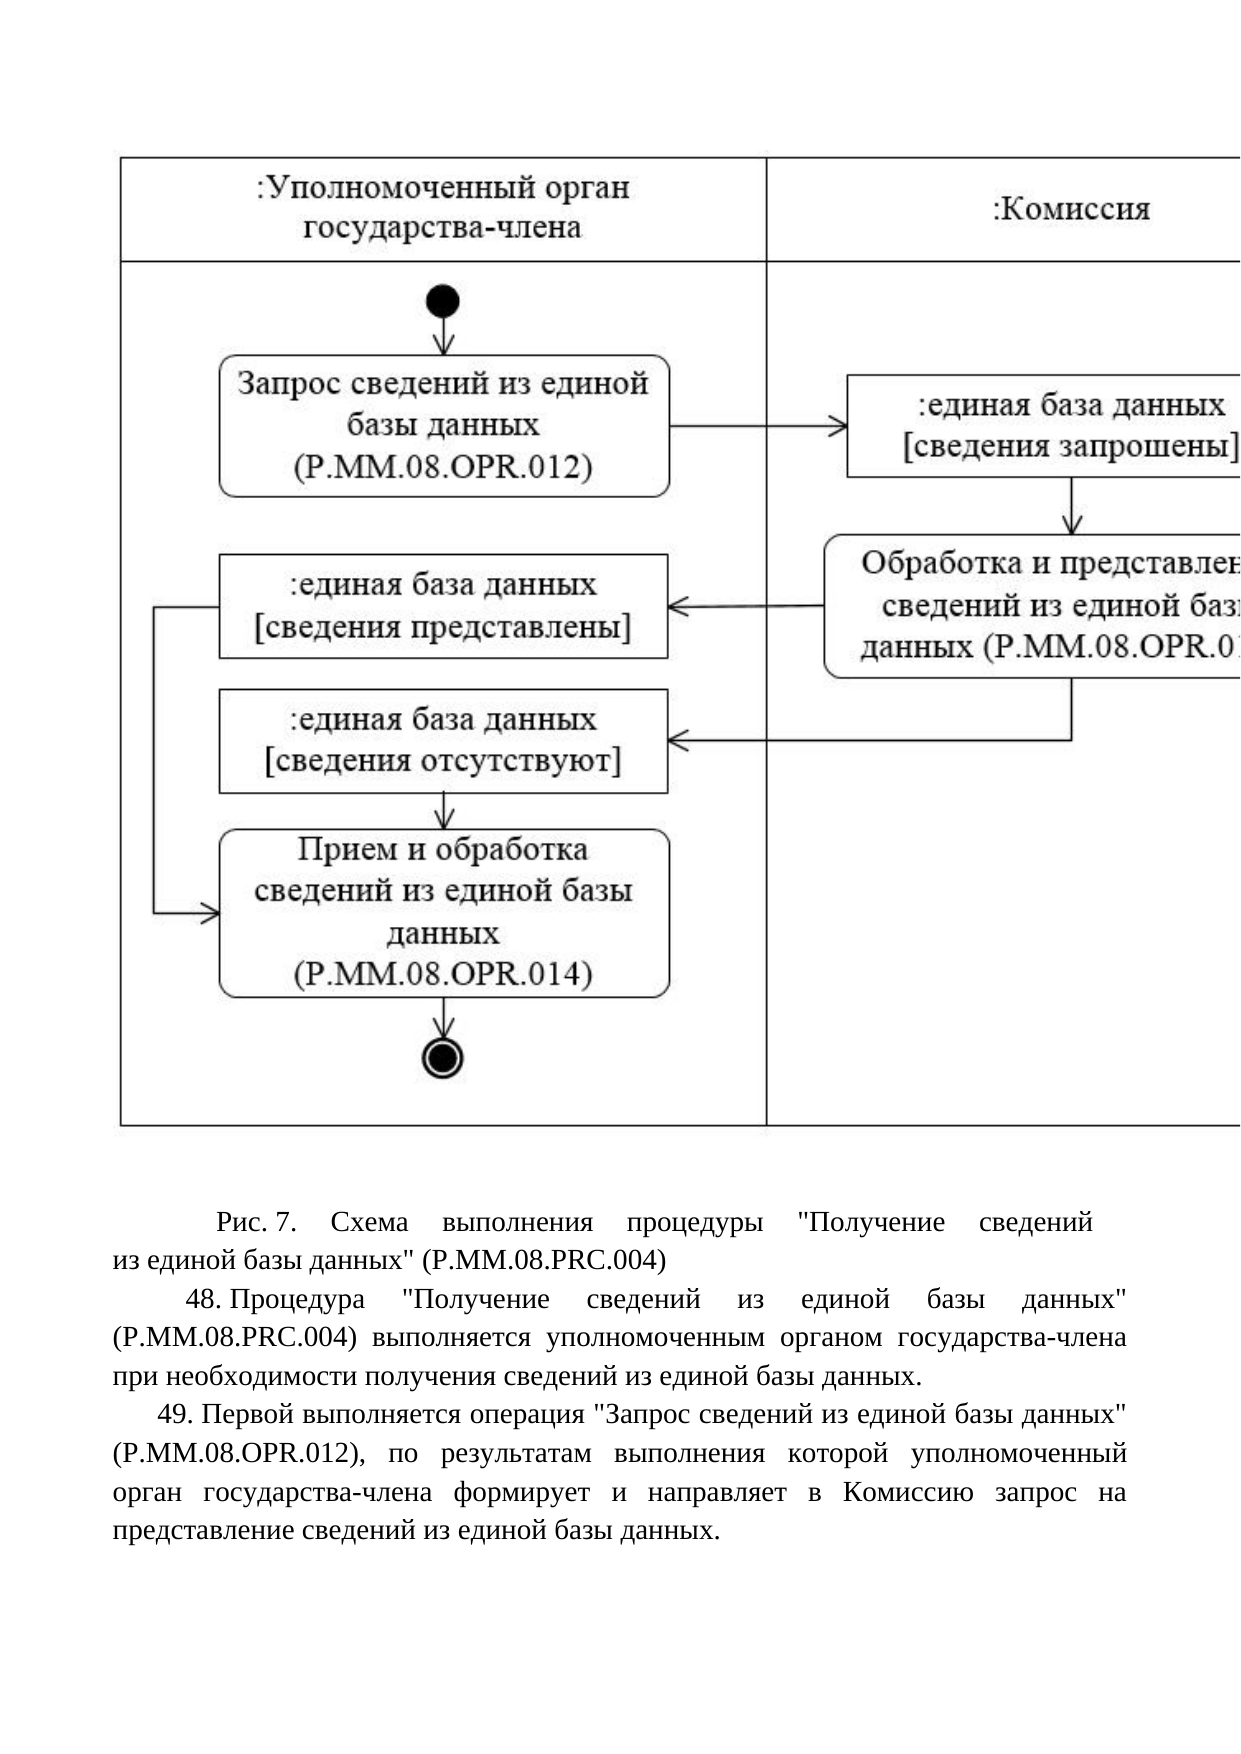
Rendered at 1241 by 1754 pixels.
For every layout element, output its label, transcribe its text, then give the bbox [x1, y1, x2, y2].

picture [112, 150, 1241, 1140]
text 48. Процедура "Получение сведений из единой базы данных" (P.MM.08.PRC.004) выполняется уполномоченным органом государства-члена при необходимости получения сведений из единой базы данных. [112, 1281, 1128, 1392]
text Рис. 7. Схема выполнения процедуры "Получение сведений из единой базы данных" (P.MM.08.PRC.004) [112, 1204, 1128, 1276]
text 49. Первой выполняется операция "Запрос сведений из единой базы данных" (P.MM.08.OPR.012), по результатам выполнения которой уполномоченный орган государства-члена формирует и направляет в Комиссию запрос на представление сведений из единой базы данных. [112, 1397, 1128, 1546]
